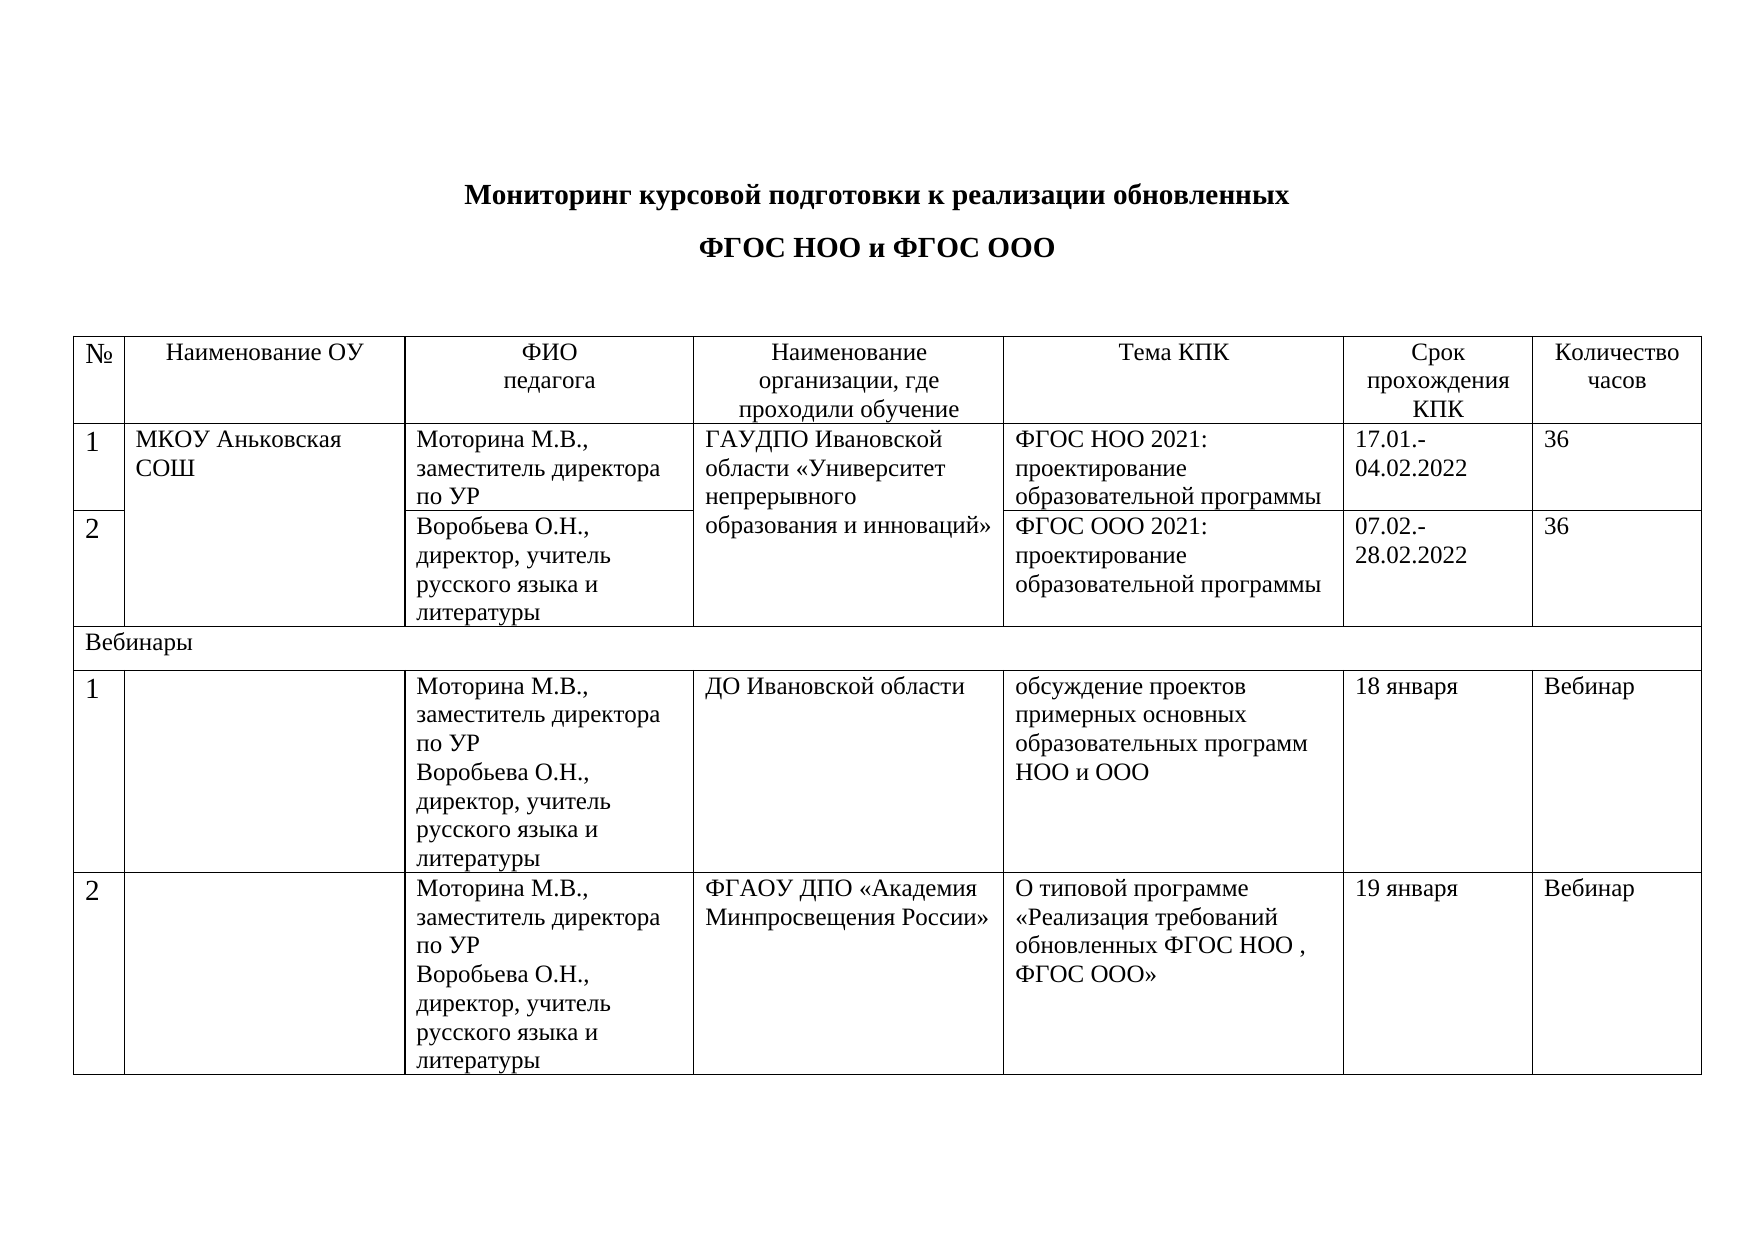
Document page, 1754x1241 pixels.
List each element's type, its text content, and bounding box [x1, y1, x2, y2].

table_cell 18 января [1344, 671, 1532, 872]
table_header Наименование организации, где проходили обучение [694, 337, 1003, 423]
text ФГОС НОО и ФГОС ООО [118, 230, 1636, 263]
table_cell Моторина М.В., заместитель директора по УР [406, 424, 693, 510]
table_cell Вебинар [1533, 671, 1701, 872]
table_cell ФГАОУ ДПО «Академия Минпросвещения России» [694, 873, 1003, 1074]
table_cell ДО Ивановской области [694, 671, 1003, 872]
table_cell Моторина М.В., заместитель директора по УР Воробьева О.Н., директор, учитель русского языка и литературы [406, 873, 693, 1074]
table_header Количество часов [1533, 337, 1701, 423]
table_cell Воробьева О.Н., директор, учитель русского языка и литературы [406, 511, 693, 626]
table_cell обсуждение проектов примерных основных образовательных программ НОО и ООО [1004, 671, 1343, 872]
table_cell 36 [1533, 424, 1701, 510]
table_cell 17.01.-04.02.2022 [1344, 424, 1532, 510]
text Мониторинг курсовой подготовки к реализации обновленных [118, 177, 1636, 211]
table_cell 1 [74, 671, 124, 872]
table_cell ГАУДПО Ивановской области «Университет непрерывного образования и инноваций» [694, 424, 1003, 626]
table_cell 1 [74, 424, 124, 510]
table_cell 36 [1533, 511, 1701, 626]
table_cell 07.02.-28.02.2022 [1344, 511, 1532, 626]
table_cell Вебинары [74, 627, 1701, 670]
table_cell [125, 873, 404, 1074]
table_cell Вебинар [1533, 873, 1701, 1074]
table_cell Моторина М.В., заместитель директора по УР Воробьева О.Н., директор, учитель русского языка и литературы [406, 671, 693, 872]
table_header ФИО педагога [406, 337, 693, 423]
table_header Срок прохождения КПК [1344, 337, 1532, 423]
table_cell [125, 671, 404, 872]
table_cell 2 [74, 873, 124, 1074]
table_cell 19 января [1344, 873, 1532, 1074]
table_cell 2 [74, 511, 124, 626]
table_cell МКОУ Аньковская СОШ [125, 424, 404, 626]
table_cell ФГОС НОО 2021: проектирование образовательной программы [1004, 424, 1343, 510]
table_header Тема КПК [1004, 337, 1343, 423]
table_cell О типовой программе «Реализация требований обновленных ФГОС НОО , ФГОС ООО» [1004, 873, 1343, 1074]
table_cell ФГОС ООО 2021: проектирование образовательной программы [1004, 511, 1343, 626]
table_header Наименование ОУ [125, 337, 404, 423]
table_header № [74, 337, 124, 423]
